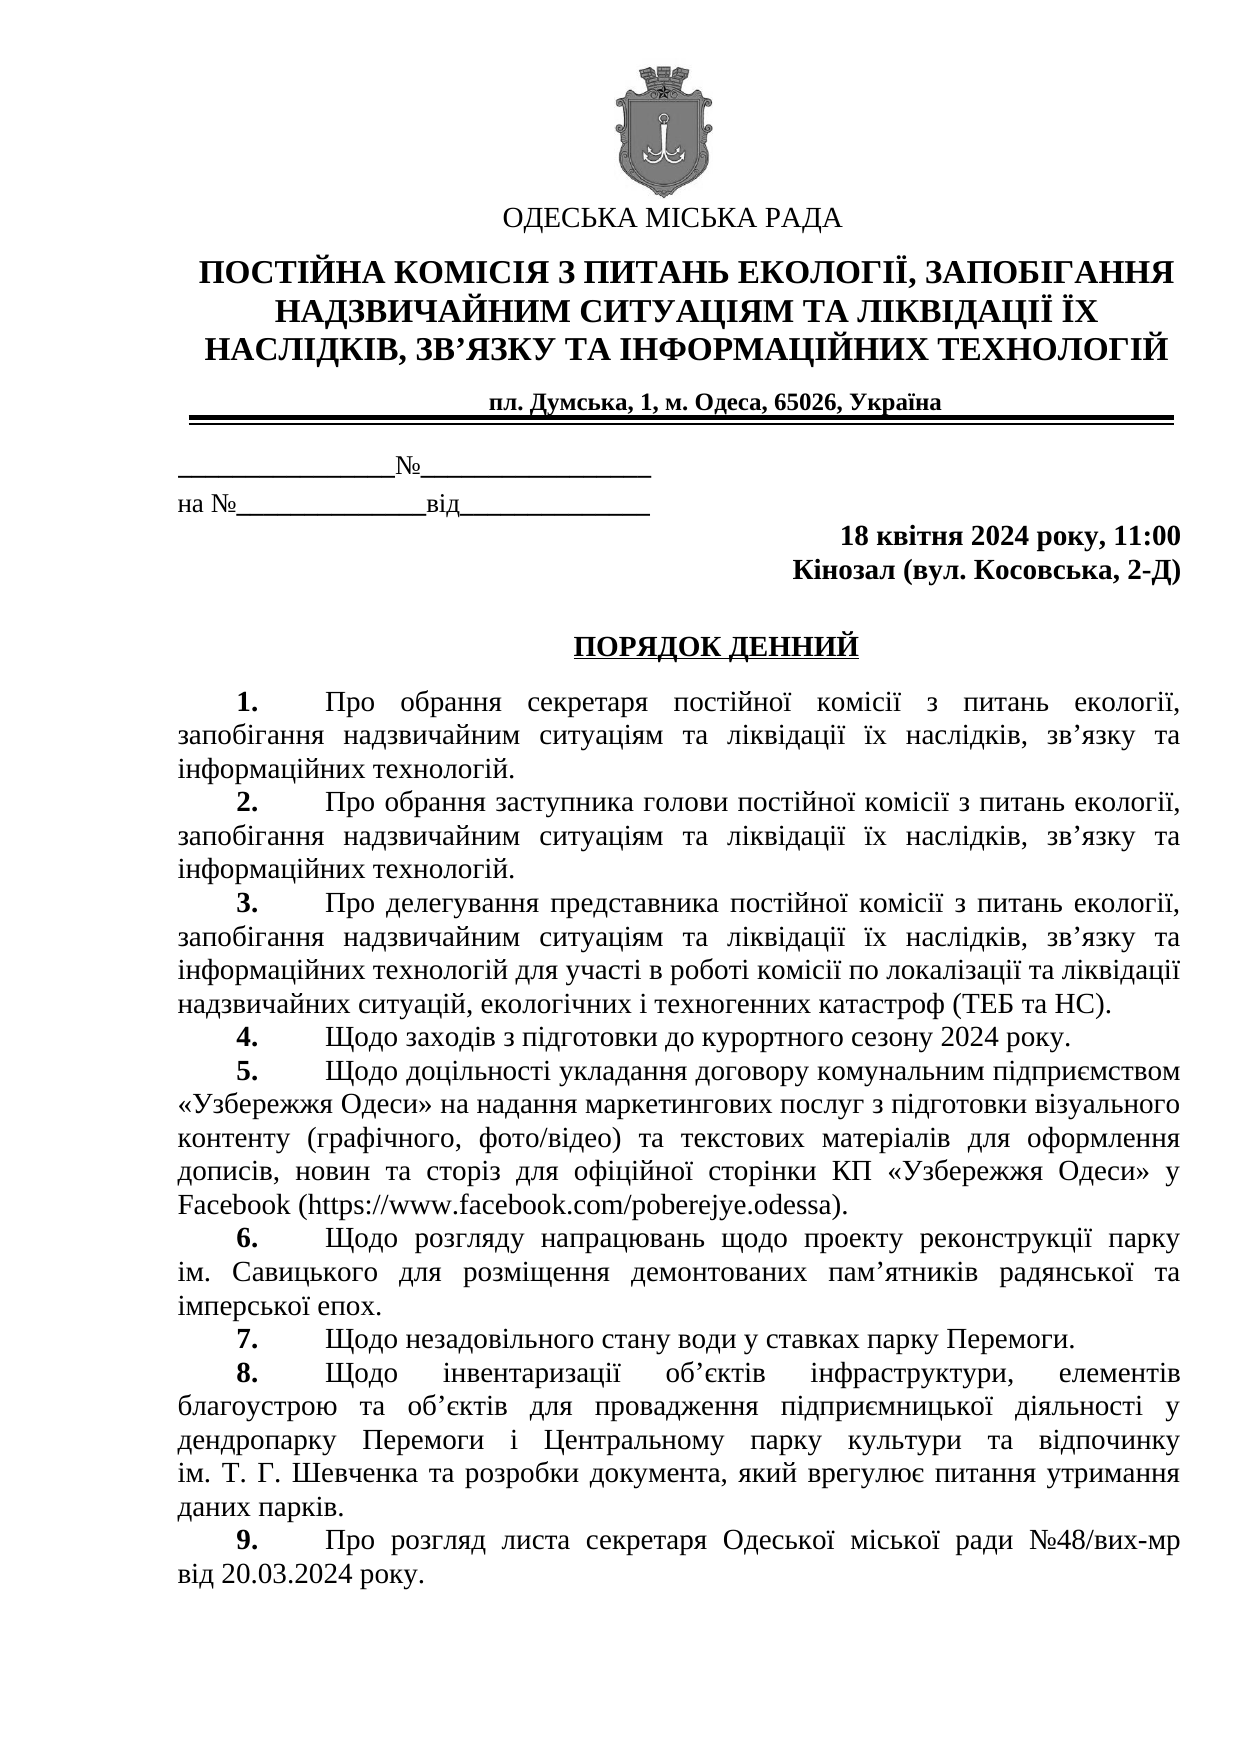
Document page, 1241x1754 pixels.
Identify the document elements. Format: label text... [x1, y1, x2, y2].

text Кінозал (вул. Косовська, 2-Д) [177, 552, 1181, 586]
text 4. Щодо заходів з підготовки до курортного сезону 2024 року. [177, 1019, 1181, 1053]
text ПОСТІЙНА КОМІСІЯ З ПИТАНЬ ЕКОЛОГІЇ, ЗАПОБІГАННЯ НАДЗВИЧАЙНИМ СИТУАЦІЯМ ТА ЛІКВІДАЦІЇ ЇХ НАСЛІДКІВ, ЗВ’ЯЗКУ ТА ІНФОРМАЦІЙНИХ ТЕХНОЛОГІЙ [177, 252, 1196, 367]
text ОДЕСЬКА МІСЬКА РАДА [177, 200, 1181, 233]
list Щодо незадовільного стану води у ставках парку Перемоги. [177, 1321, 1181, 1355]
text ПОРЯДОК ДЕННИЙ [177, 629, 1181, 662]
list Щодо розгляду напрацювань щодо проекту реконструкції парку ім. Савицького для розміщення демонтованих пам’ятників радянської та імперської епох. [177, 1221, 1181, 1321]
list Про делегування представника постійної комісії з питань екології, запобігання надзвичайним ситуаціям та ліквідації їх наслідків, зв’язку та інформаційних технологій для участі в роботі комісії по локалізації та ліквідації надзвичайних ситуацій, екологічних і техногенних катастроф (ТЕБ та НС). [177, 885, 1181, 1019]
text на №______________від______________ [177, 487, 1192, 518]
text 18 квітня 2024 року, 11:00 [177, 518, 1181, 552]
list Про обрання заступника голови постійної комісії з питань екології, запобігання надзвичайним ситуаціям та ліквідації їх наслідків, зв’язку та інформаційних технологій. [177, 784, 1181, 885]
list Щодо доцільності укладання договору комунальним підприємством «Узбережжя Одеси» на надання маркетингових послуг з підготовки візуального контенту (графічного, фото/відео) та текстових матеріалів для оформлення дописів, новин та сторіз для офіційної сторінки КП «Узбережжя Одеси» у Facebook (https://www.facebook.com/poberejye.odessa). [177, 1053, 1181, 1221]
table_header пл. Думська, 1, м. Одеса, 65026, Україна [189, 368, 1174, 415]
picture [614, 58, 713, 199]
text ________________№_________________ [171, 449, 1181, 480]
list Про обрання секретаря постійної комісії з питань екології, запобігання надзвичайним ситуаціям та ліквідації їх наслідків, зв’язку та інформаційних технологій. [177, 684, 1181, 784]
list Про розгляд листа секретаря Одеської міської ради №48/вих-мр від 20.03.2024 року. [177, 1522, 1181, 1589]
list Щодо інвентаризації об’єктів інфраструктури, елементів благоустрою та об’єктів для провадження підприємницької діяльності у дендропарку Перемоги і Центральному парку культури та відпочинку ім. Т. Г. Шевченка та розробки документа, який врегулює питання утримання даних парків. [177, 1355, 1181, 1522]
